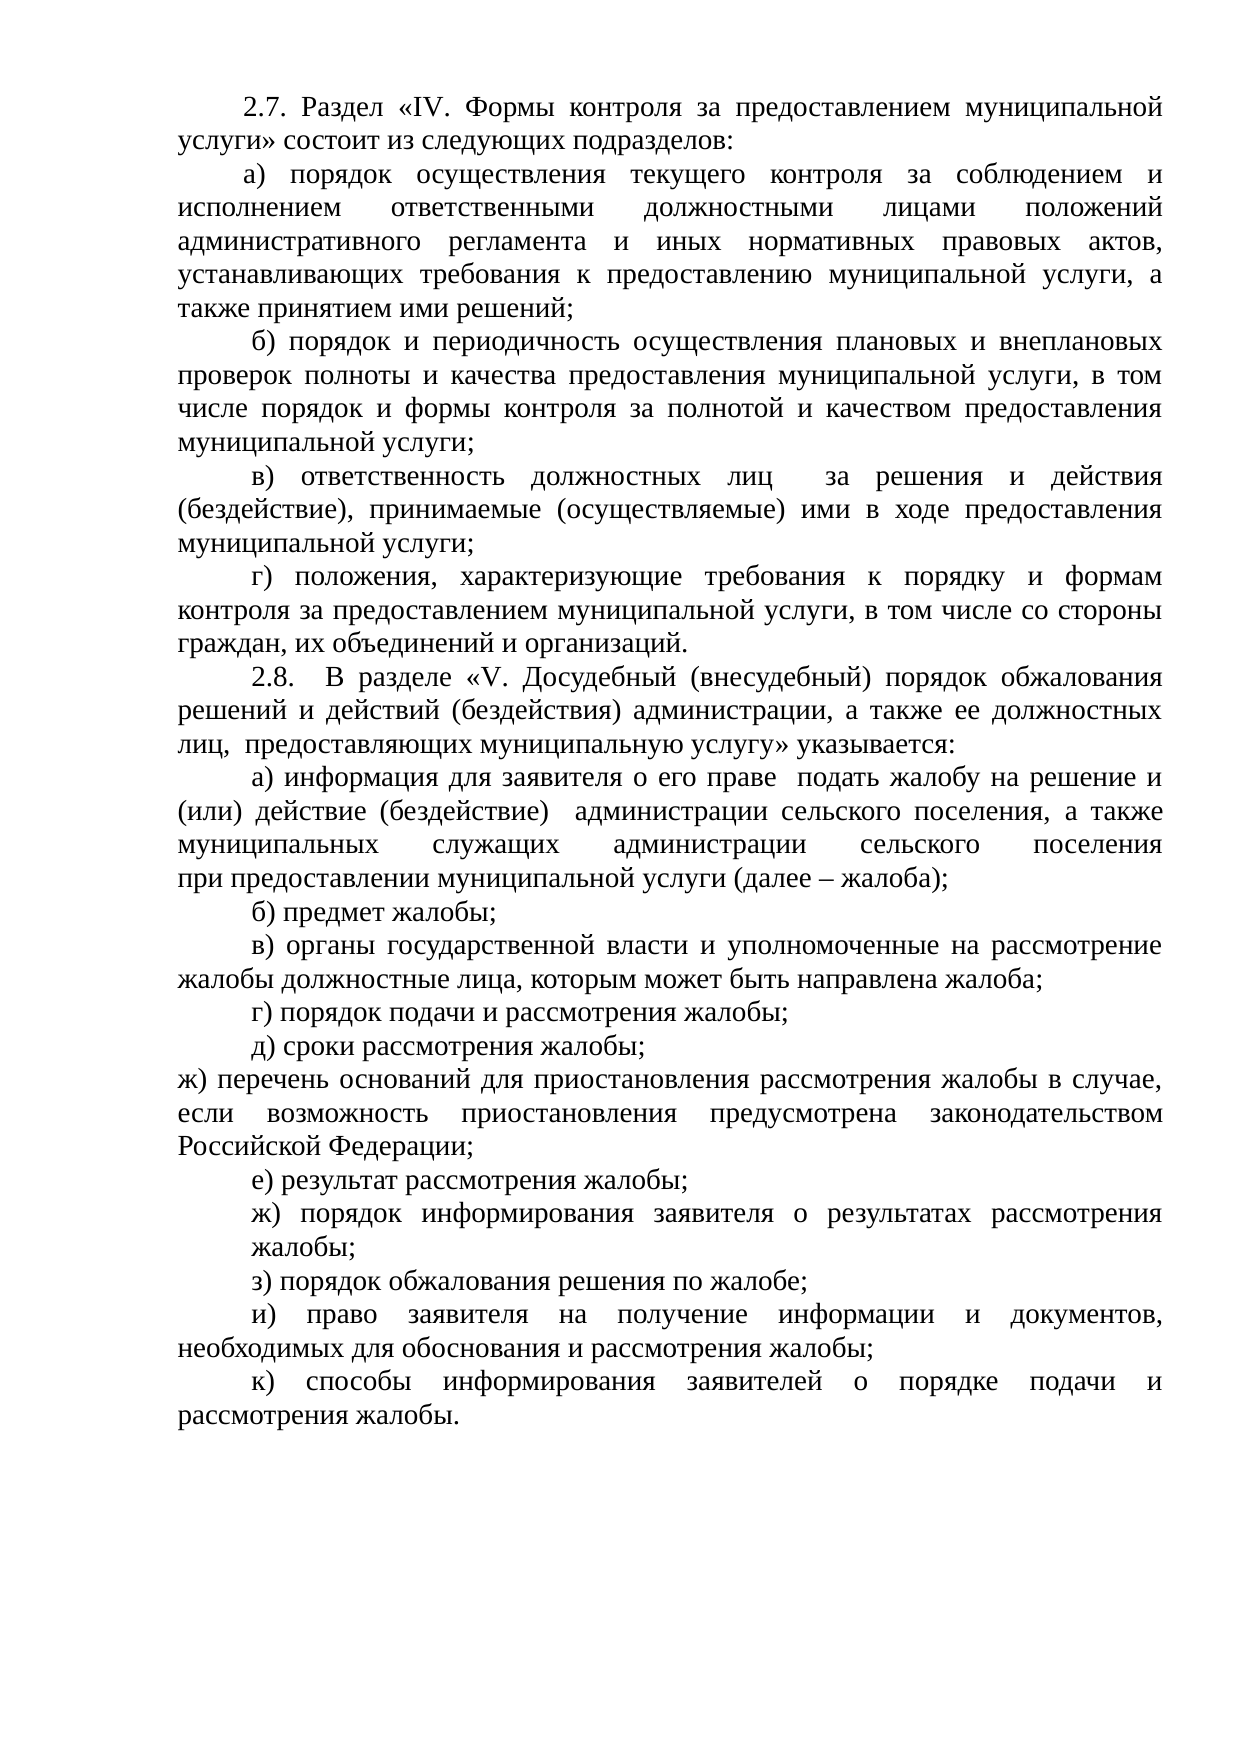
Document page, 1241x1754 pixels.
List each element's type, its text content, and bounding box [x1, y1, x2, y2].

text 2.7. Раздел «IV. Формы контроля за предоставлением муниципальной услуги» состоит из следующих подразделов: [177, 89, 1163, 156]
text к) способы информирования заявителей о порядке подачи и рассмотрения жалобы. [177, 1363, 1163, 1430]
text в) органы государственной власти и уполномоченные на рассмотрение жалобы должностные лица, которым может быть направлена жалоба; [177, 927, 1163, 994]
text е) результат рассмотрения жалобы; [177, 1162, 1163, 1196]
text а) информация для заявителя о его праве подать жалобу на решение и (или) действие (бездействие) администрации сельского поселения, а также муниципальных служащих администрации сельского поселения при предоставлении муниципальной услуги (далее – жалоба); [177, 759, 1163, 894]
text г) порядок подачи и рассмотрения жалобы; [251, 994, 1163, 1028]
text г) положения, характеризующие требования к порядку и формам контроля за предоставлением муниципальной услуги, в том числе со стороны граждан, их объединений и организаций. [177, 558, 1163, 659]
text ж) перечень оснований для приостановления рассмотрения жалобы в случае, если возможность приостановления предусмотрена законодательством Российской Федерации; [177, 1061, 1163, 1162]
text з) порядок обжалования решения по жалобе; [251, 1263, 1163, 1296]
text ж) порядок информирования заявителя о результатах рассмотрения жалобы; [251, 1196, 1163, 1263]
text б) предмет жалобы; [177, 894, 1163, 927]
text а) порядок осуществления текущего контроля за соблюдением и исполнением ответственными должностными лицами положений административного регламента и иных нормативных правовых актов, устанавливающих требования к предоставлению муниципальной услуги, а также принятием ими решений; [177, 156, 1163, 323]
text и) право заявителя на получение информации и документов, необходимых для обоснования и рассмотрения жалобы; [177, 1296, 1163, 1363]
list В разделе «V. Досудебный (внесудебный) порядок обжалования решений и действий (бездействия) администрации, а также ее должностных лиц, предоставляющих муниципальную услугу» указывается: [177, 659, 1163, 759]
text в) ответственность должностных лиц за решения и действия (бездействие), принимаемые (осуществляемые) ими в ходе предоставления муниципальной услуги; [177, 458, 1163, 558]
text б) порядок и периодичность осуществления плановых и внеплановых проверок полноты и качества предоставления муниципальной услуги, в том числе порядок и формы контроля за полнотой и качеством предоставления муниципальной услуги; [177, 323, 1163, 458]
text д) сроки рассмотрения жалобы; [251, 1028, 1163, 1061]
